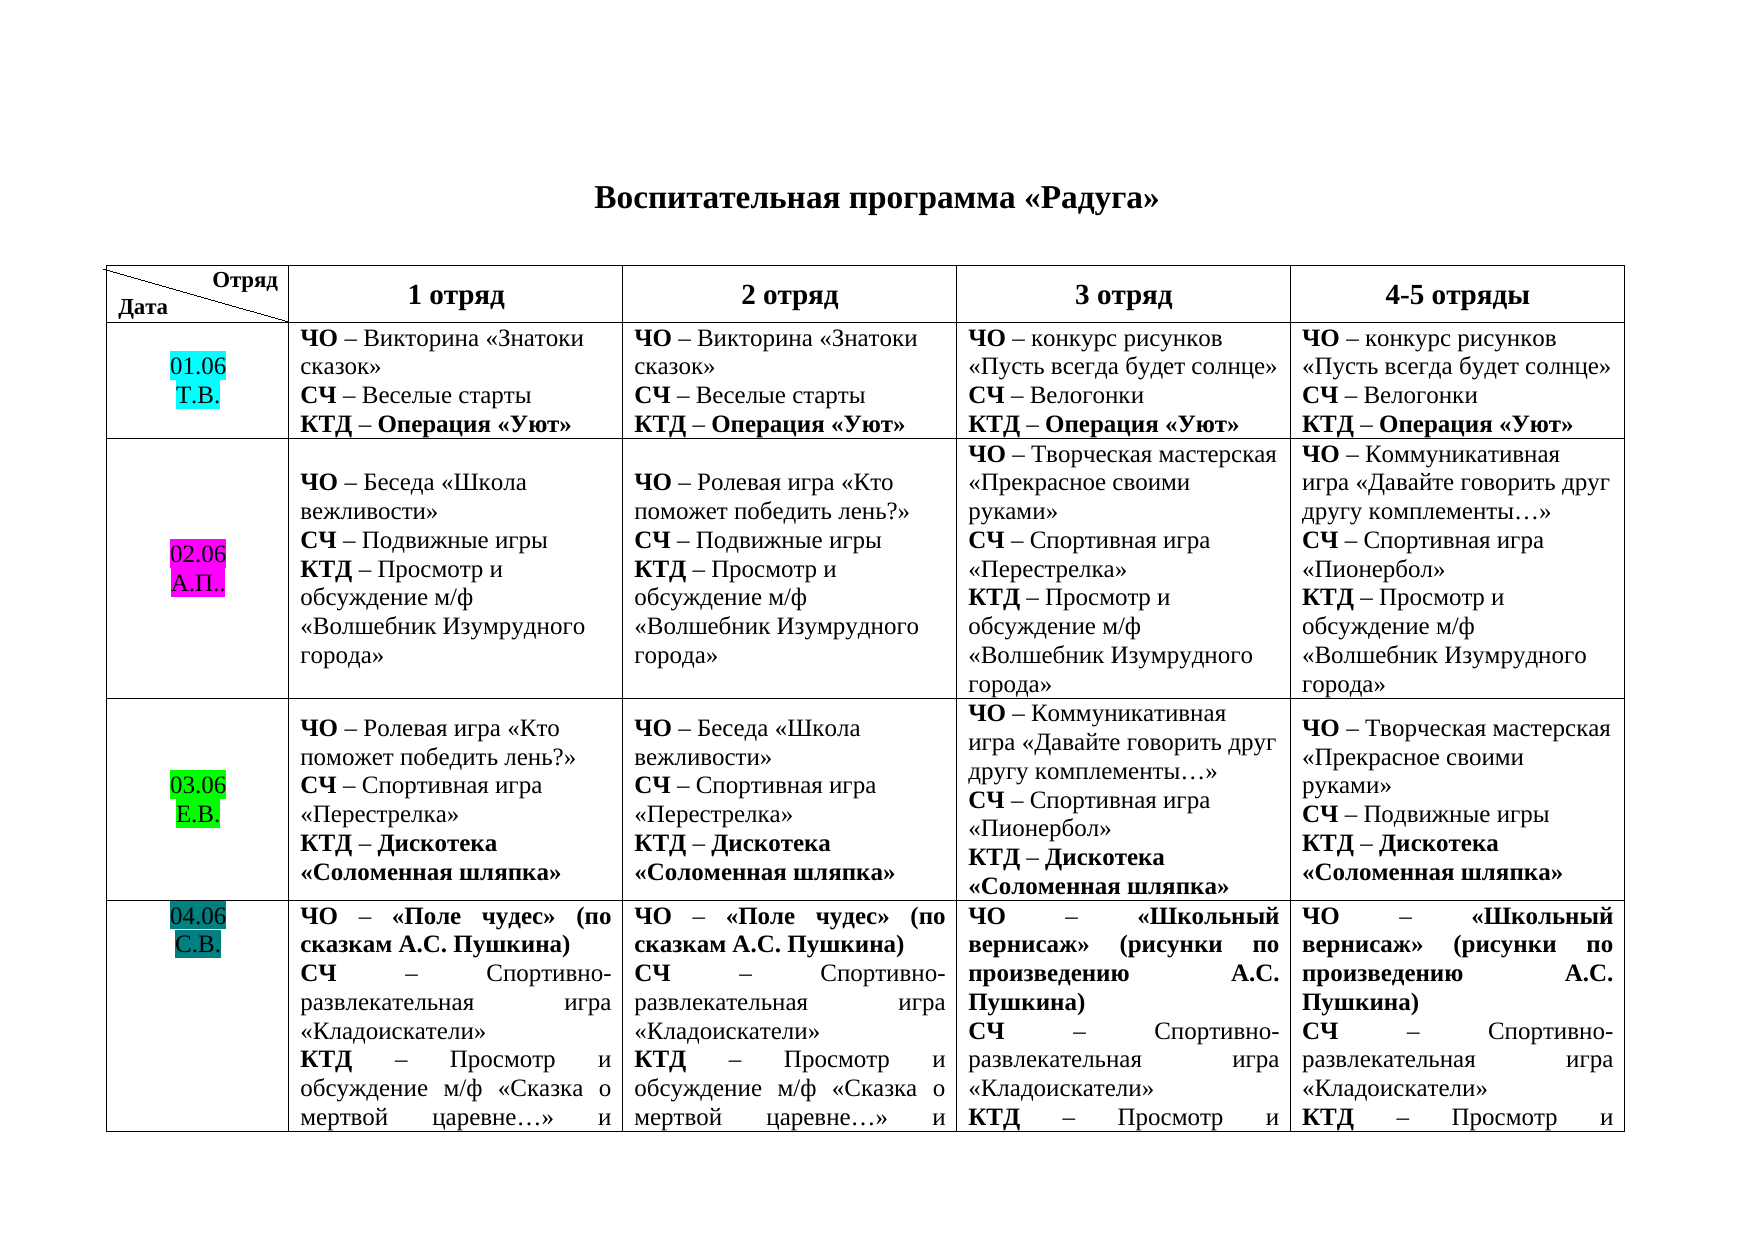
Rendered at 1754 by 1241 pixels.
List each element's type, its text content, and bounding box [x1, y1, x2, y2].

table_header Отряд Дата [107, 266, 288, 322]
table_header 3 отряд [957, 266, 1290, 322]
table_cell ЧО – Беседа «Школа вежливости» СЧ – Спортивная игра «Перестрелка» КТД – Дискотека «Соломенная шляпка» [623, 699, 956, 900]
table_cell 03.06 Е.В. [107, 699, 288, 900]
table_cell 01.06 Т.В. [107, 323, 288, 438]
table_cell ЧО – Викторина «Знатоки сказок» СЧ – Веселые старты КТД – Операция «Уют» [289, 323, 622, 438]
table_cell ЧО – Викторина «Знатоки сказок» СЧ – Веселые старты КТД – Операция «Уют» [623, 323, 956, 438]
table_cell ЧО – Коммуникативная игра «Давайте говорить друг другу комплементы…» СЧ – Спортивная игра «Пионербол» КТД – Дискотека «Соломенная шляпка» [957, 699, 1290, 900]
table_cell 04.06 С.В. [107, 901, 288, 1131]
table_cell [623, 901, 956, 1131]
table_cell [1291, 901, 1624, 1131]
table_cell ЧО – Коммуникативная игра «Давайте говорить друг другу комплементы…» СЧ – Спортивная игра «Пионербол» КТД – Просмотр и обсуждение м/ф «Волшебник Изумрудного города» [1291, 439, 1624, 697]
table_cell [957, 901, 1290, 1131]
table_header 4-5 отряды [1291, 266, 1624, 322]
table_header 1 отряд [289, 266, 622, 322]
table_cell ЧО – Беседа «Школа вежливости» СЧ – Подвижные игры КТД – Просмотр и обсуждение м/ф «Волшебник Изумрудного города» [289, 439, 622, 697]
table_header 2 отряд [623, 266, 956, 322]
table_cell ЧО – конкурс рисунков «Пусть всегда будет солнце» СЧ – Велогонки КТД – Операция «Уют» [957, 323, 1290, 438]
table_cell ЧО – Творческая мастерская «Прекрасное своими руками» СЧ – Подвижные игры КТД – Дискотека «Соломенная шляпка» [1291, 699, 1624, 900]
table_cell ЧО – Ролевая игра «Кто поможет победить лень?» СЧ – Спортивная игра «Перестрелка» КТД – Дискотека «Соломенная шляпка» [289, 699, 622, 900]
table_cell 02.06 А.П.. [107, 439, 288, 697]
table_cell ЧО – Ролевая игра «Кто поможет победить лень?» СЧ – Подвижные игры КТД – Просмотр и обсуждение м/ф «Волшебник Изумрудного города» [623, 439, 956, 697]
table_cell ЧО – Творческая мастерская «Прекрасное своими руками» СЧ – Спортивная игра «Перестрелка» КТД – Просмотр и обсуждение м/ф «Волшебник Изумрудного города» [957, 439, 1290, 697]
text Воспитательная программа «Радуга» [118, 177, 1636, 216]
table_cell ЧО – конкурс рисунков «Пусть всегда будет солнце» СЧ – Велогонки КТД – Операция «Уют» [1291, 323, 1624, 438]
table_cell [289, 901, 622, 1131]
